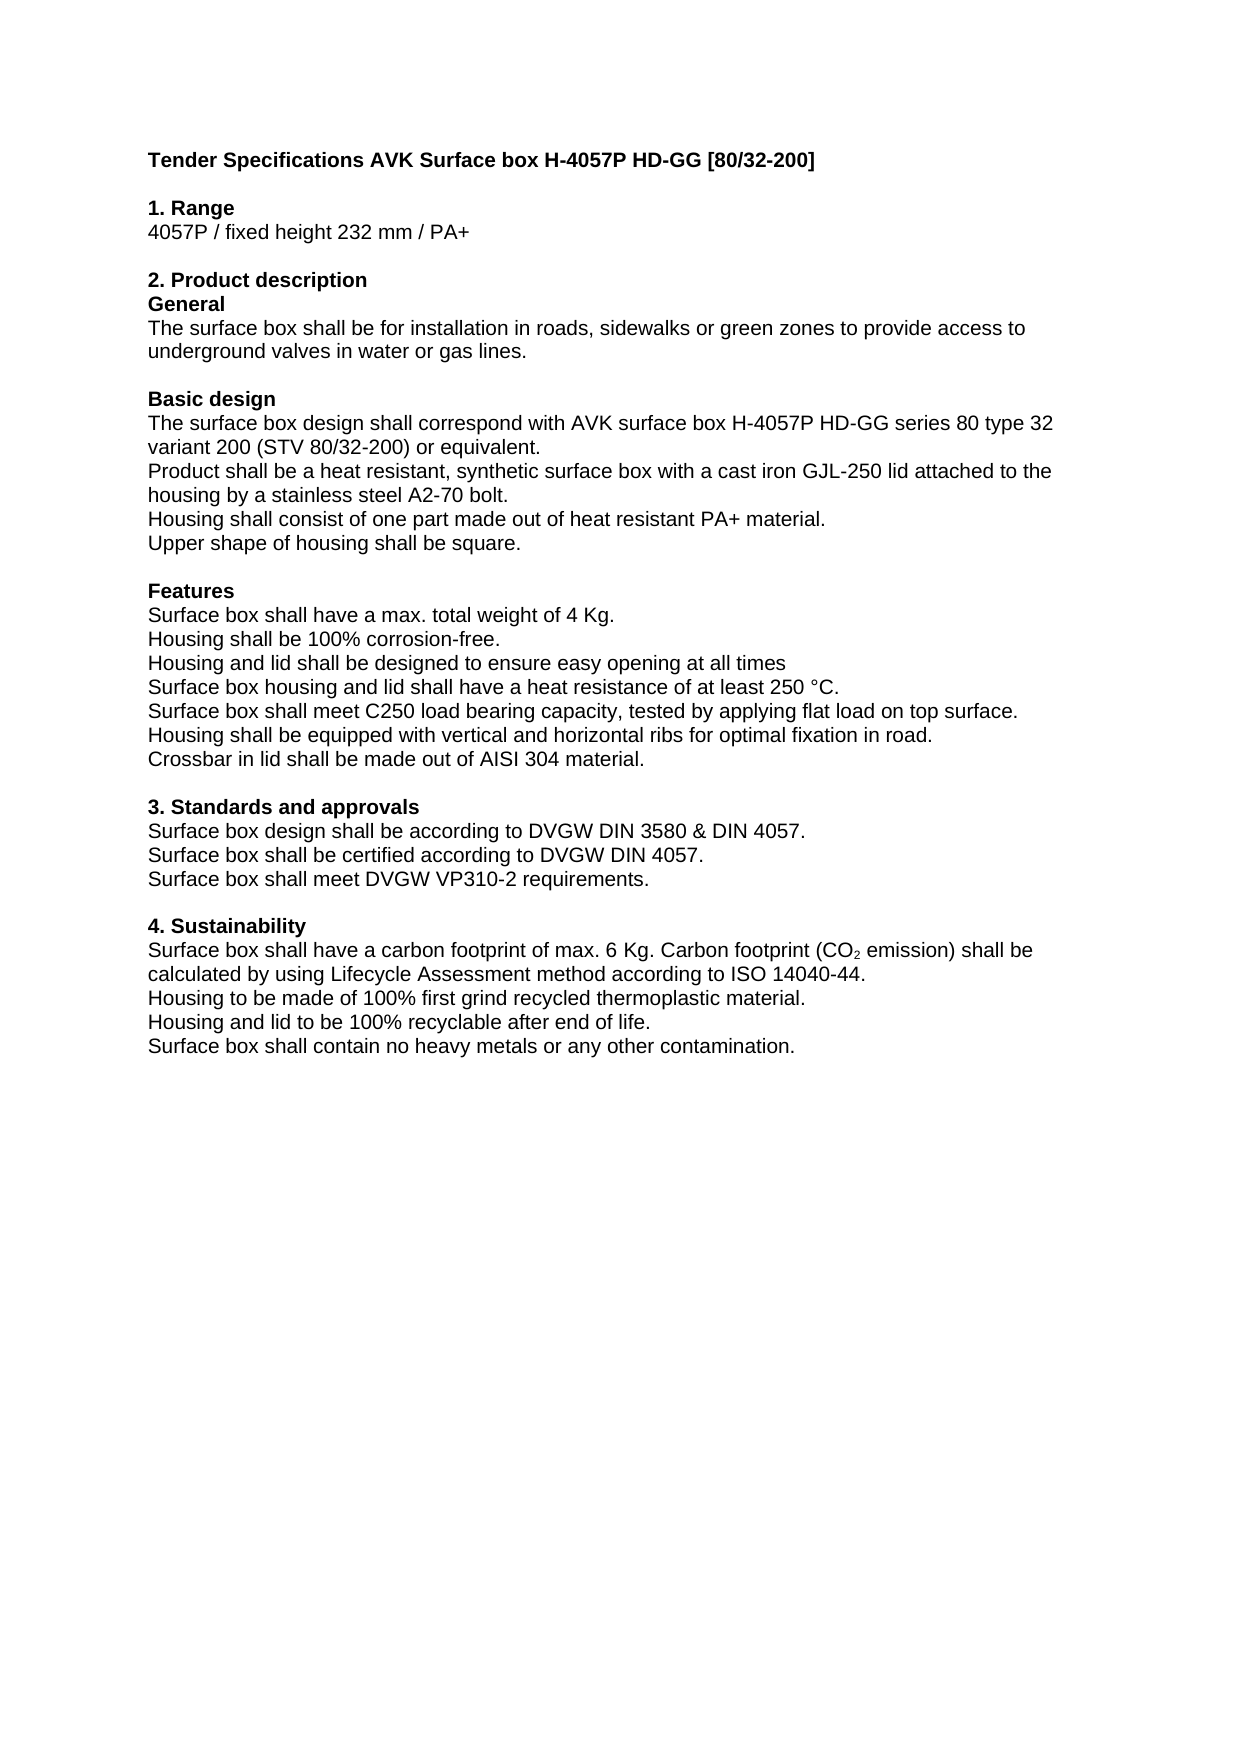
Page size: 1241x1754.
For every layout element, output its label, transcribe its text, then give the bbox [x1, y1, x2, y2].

text Features [148, 579, 1093, 603]
text Surface box shall have a carbon footprint of max. 6 Kg. Carbon footprint (CO2 emission) shall be calculated by using Lifecycle Assessment method according to ISO 14040-44. Housing to be made of 100% first grind recycled thermoplastic material. [148, 938, 1093, 1010]
text 3. Standards and approvals [148, 794, 1093, 818]
text Housing and lid to be 100% recyclable after end of life. [148, 1010, 1093, 1034]
text Upper shape of housing shall be square. [148, 531, 1093, 555]
text Product shall be a heat resistant, synthetic surface box with a cast iron GJL-250 lid attached to the housing by a stainless steel A2-70 bolt. [148, 459, 1093, 507]
text Housing shall be equipped with vertical and horizontal ribs for optimal fixation in road. [148, 723, 1093, 747]
text Surface box shall contain no heavy metals or any other contamination. [148, 1034, 1093, 1058]
text Housing shall be 100% corrosion-free. [148, 627, 1093, 651]
text Surface box housing and lid shall have a heat resistance of at least 250 °C. [148, 675, 1093, 699]
text Housing and lid shall be designed to ensure easy opening at all times [148, 651, 1093, 675]
text 4057P / fixed height 232 mm / PA+ [148, 219, 1093, 243]
text Surface box shall have a max. total weight of 4 Kg. [148, 603, 1093, 627]
text General [148, 291, 1093, 315]
text Tender Specifications AVK Surface box H-4057P HD-GG [80/32-200] [148, 148, 1093, 172]
text The surface box design shall correspond with AVK surface box H-4057P HD-GG series 80 type 32 variant 200 (STV 80/32-200) or equivalent. [148, 411, 1093, 459]
text Surface box shall meet C250 load bearing capacity, tested by applying flat load on top surface. [148, 699, 1093, 723]
text Surface box shall be certified according to DVGW DIN 4057. [148, 842, 1093, 866]
text Surface box shall meet DVGW VP310-2 requirements. [148, 866, 1093, 890]
text 2. Product description [148, 267, 1093, 291]
text Housing shall consist of one part made out of heat resistant PA+ material. [148, 507, 1093, 531]
text 1. Range [148, 196, 1093, 219]
text Surface box design shall be according to DVGW DIN 3580 & DIN 4057. [148, 818, 1093, 842]
text Crossbar in lid shall be made out of AISI 304 material. [148, 747, 1093, 771]
text The surface box shall be for installation in roads, sidewalks or green zones to provide access to underground valves in water or gas lines. [148, 315, 1093, 363]
text Basic design [148, 387, 1093, 411]
text 4. Sustainability [148, 914, 1093, 938]
